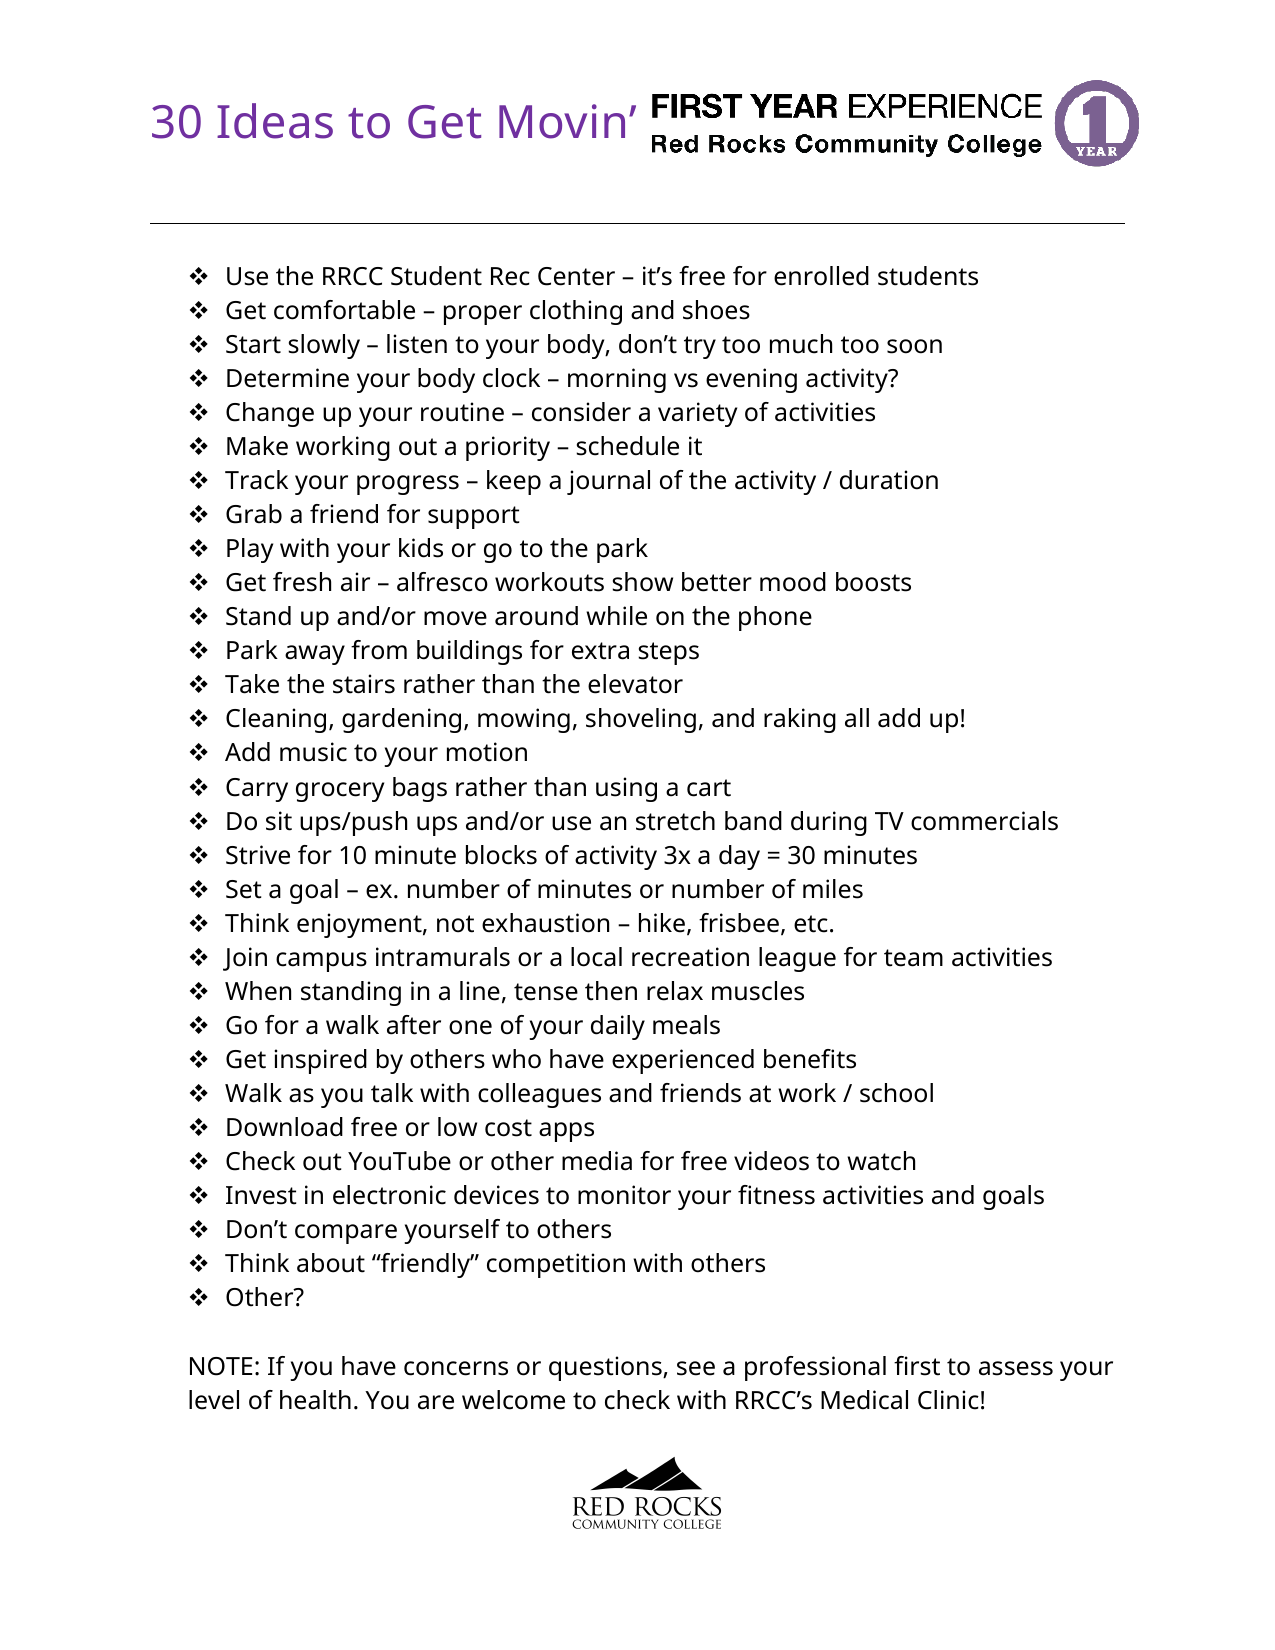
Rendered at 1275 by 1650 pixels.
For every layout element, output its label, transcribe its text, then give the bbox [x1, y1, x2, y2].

list Strive for 10 minute blocks of activity 3x a day = 30 minutes [187, 837, 1125, 871]
list Think about “friendly” competition with others [187, 1246, 1125, 1280]
list Don’t compare yourself to others [187, 1212, 1125, 1246]
list Get fresh air – alfresco workouts show better mood boosts [187, 565, 1125, 599]
picture [558, 1445, 736, 1542]
list Make working out a priority – schedule it [187, 428, 1125, 463]
list Cleaning, gardening, mowing, shoveling, and raking all add up! [187, 701, 1125, 735]
list Think enjoyment, not exhaustion – hike, frisbee, etc. [187, 905, 1125, 939]
list Invest in electronic devices to monitor your fitness activities and goals [187, 1178, 1125, 1212]
picture [642, 73, 1150, 173]
list Check out YouTube or other media for free videos to watch [187, 1144, 1125, 1178]
list Grab a friend for support [187, 497, 1125, 531]
text NOTE: If you have concerns or questions, see a professional first to assess your level of health. You are welcome to check with RRCC’s Medical Clinic! [187, 1348, 1125, 1416]
list Other? [187, 1280, 1125, 1314]
list Change up your routine – consider a variety of activities [187, 394, 1125, 428]
list Get comfortable – proper clothing and shoes [187, 292, 1125, 326]
list Determine your body clock – morning vs evening activity? [187, 360, 1125, 394]
list Stand up and/or move around while on the phone [187, 599, 1125, 633]
list When standing in a line, tense then relax muscles [187, 973, 1125, 1008]
list Start slowly – listen to your body, don’t try too much too soon [187, 326, 1125, 360]
list Walk as you talk with colleagues and friends at work / school [187, 1076, 1125, 1110]
list Carry grocery bags rather than using a cart [187, 769, 1125, 803]
list Go for a walk after one of your daily meals [187, 1008, 1125, 1042]
text 30 Ideas to Get Movin’ [150, 90, 642, 152]
list Use the RRCC Student Rec Center – it’s free for enrolled students [187, 258, 1125, 292]
list Join campus intramurals or a local recreation league for team activities [187, 939, 1125, 973]
list Track your progress – keep a journal of the activity / duration [187, 463, 1125, 497]
list Do sit ups/push ups and/or use an stretch band during TV commercials [187, 803, 1125, 837]
list Play with your kids or go to the park [187, 531, 1125, 565]
list Download free or low cost apps [187, 1110, 1125, 1144]
list Add music to your motion [187, 735, 1125, 769]
list Park away from buildings for extra steps [187, 633, 1125, 667]
list Set a goal – ex. number of minutes or number of miles [187, 871, 1125, 905]
list Get inspired by others who have experienced benefits [187, 1042, 1125, 1076]
list Take the stairs rather than the elevator [187, 667, 1125, 701]
